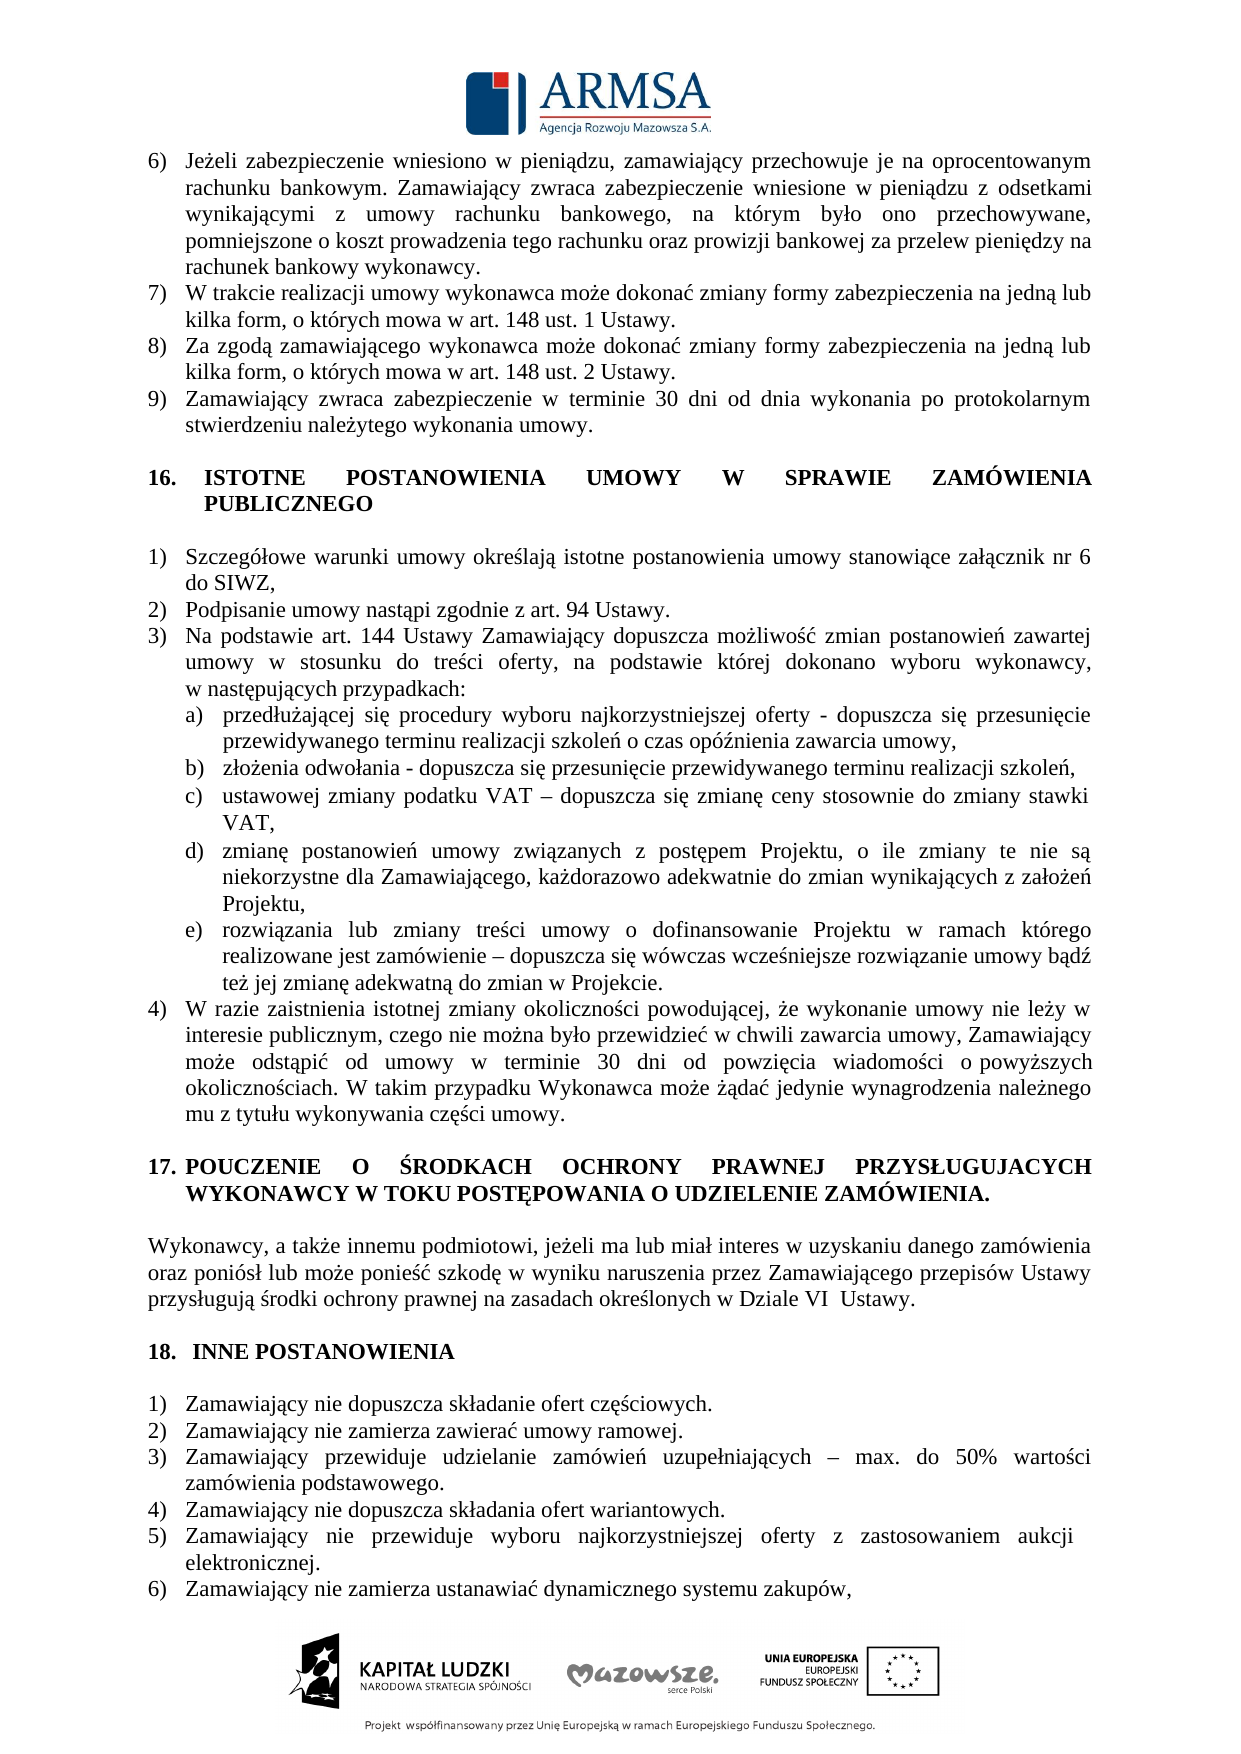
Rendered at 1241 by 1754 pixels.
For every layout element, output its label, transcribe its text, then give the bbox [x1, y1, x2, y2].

picture [466, 72, 711, 135]
list Jeżeli zabezpieczenie wniesiono w pieniądzu, zamawiający przechowuje je na oprocentowanym rachunku bankowym. Zamawiający zwraca zabezpieczenie wniesione w pieniądzu z odsetkami wynikającymi z umowy rachunku bankowego, na którym było ono przechowywane, pomniejszone o koszt prowadzenia tego rachunku oraz prowizji bankowej za przelew pieniędzy na rachunek bankowy wykonawcy. [148, 148, 1093, 279]
list Zamawiający zwraca zabezpieczenie w terminie 30 dni od dnia wykonania po protokolarnym stwierdzeniu należytego wykonania umowy. [148, 385, 1093, 437]
list złożenia odwołania - dopuszcza się przesunięcie przewidywanego terminu realizacji szkoleń, [185, 754, 1093, 780]
list przedłużającej się procedury wyboru najkorzystniejszej oferty - dopuszcza się przesunięcie przewidywanego terminu realizacji szkoleń o czas opóźnienia zawarcia umowy, [185, 701, 1093, 754]
list Na podstawie art. 144 Ustawy Zamawiający dopuszcza możliwość zmian postanowień zawartej umowy w stosunku do treści oferty, na podstawie której dokonano wyboru wykonawcy, w następujących przypadkach: [148, 622, 1093, 701]
list ustawowej zmiany podatku VAT – dopuszcza się zmianę ceny stosownie do zmiany stawki VAT, [185, 782, 1090, 835]
list rozwiązania lub zmiany treści umowy o dofinansowanie Projektu w ramach którego realizowane jest zamówienie – dopuszcza się wówczas wcześniejsze rozwiązanie umowy bądź też jej zmianę adekwatną do zmian w Projekcie. [185, 916, 1093, 995]
list Zamawiający przewiduje udzielanie zamówień uzupełniających – max. do 50% wartości zamówienia podstawowego. [148, 1443, 1093, 1496]
list Zamawiający nie dopuszcza składanie ofert częściowych. [148, 1390, 1093, 1417]
text Wykonawcy, a także innemu podmiotowi, jeżeli ma lub miał interes w uzyskaniu danego zamówienia oraz poniósł lub może ponieść szkodę w wyniku naruszenia przez Zamawiającego przepisów Ustawy przysługują środki ochrony prawnej na zasadach określonych w Dziale VI Ustawy. [148, 1232, 1093, 1311]
list Zamawiający nie przewiduje wyboru najkorzystniejszej oferty z zastosowaniem aukcji elektronicznej. [148, 1522, 1093, 1575]
list Zamawiający nie zamierza ustanawiać dynamicznego systemu zakupów, [148, 1575, 1093, 1601]
text 18. INNE POSTANOWIENIA [148, 1338, 1093, 1364]
picture [275, 1619, 965, 1734]
list Zamawiający nie dopuszcza składania ofert wariantowych. [148, 1496, 1093, 1522]
list Szczegółowe warunki umowy określają istotne postanowienia umowy stanowiące załącznik nr 6 do SIWZ, [148, 543, 1093, 596]
list Zamawiający nie zamierza zawierać umowy ramowej. [148, 1417, 1093, 1443]
list Za zgodą zamawiającego wykonawca może dokonać zmiany formy zabezpieczenia na jedną lub kilka form, o których mowa w art. 148 ust. 2 Ustawy. [148, 332, 1093, 385]
list W trakcie realizacji umowy wykonawca może dokonać zmiany formy zabezpieczenia na jedną lub kilka form, o których mowa w art. 148 ust. 1 Ustawy. [148, 279, 1093, 332]
text 17. POUCZENIE O ŚRODKACH OCHRONY PRAWNEJ PRZYSŁUGUJACYCH WYKONAWCY W TOKU POSTĘPOWANIA O UDZIELENIE ZAMÓWIENIA. [148, 1153, 1093, 1206]
text 16. ISTOTNE POSTANOWIENIA UMOWY W SPRAWIE ZAMÓWIENIA PUBLICZNEGO [148, 464, 1093, 517]
list zmianę postanowień umowy związanych z postępem Projektu, o ile zmiany te nie są niekorzystne dla Zamawiającego, każdorazowo adekwatnie do zmian wynikających z założeń Projektu, [185, 837, 1093, 916]
list Podpisanie umowy nastąpi zgodnie z art. 94 Ustawy. [148, 596, 1093, 622]
list W razie zaistnienia istotnej zmiany okoliczności powodującej, że wykonanie umowy nie leży w interesie publicznym, czego nie można było przewidzieć w chwili zawarcia umowy, Zamawiający może odstąpić od umowy w terminie 30 dni od powzięcia wiadomości o powyższych okolicznościach. W takim przypadku Wykonawca może żądać jedynie wynagrodzenia należnego mu z tytułu wykonywania części umowy. [148, 995, 1093, 1127]
